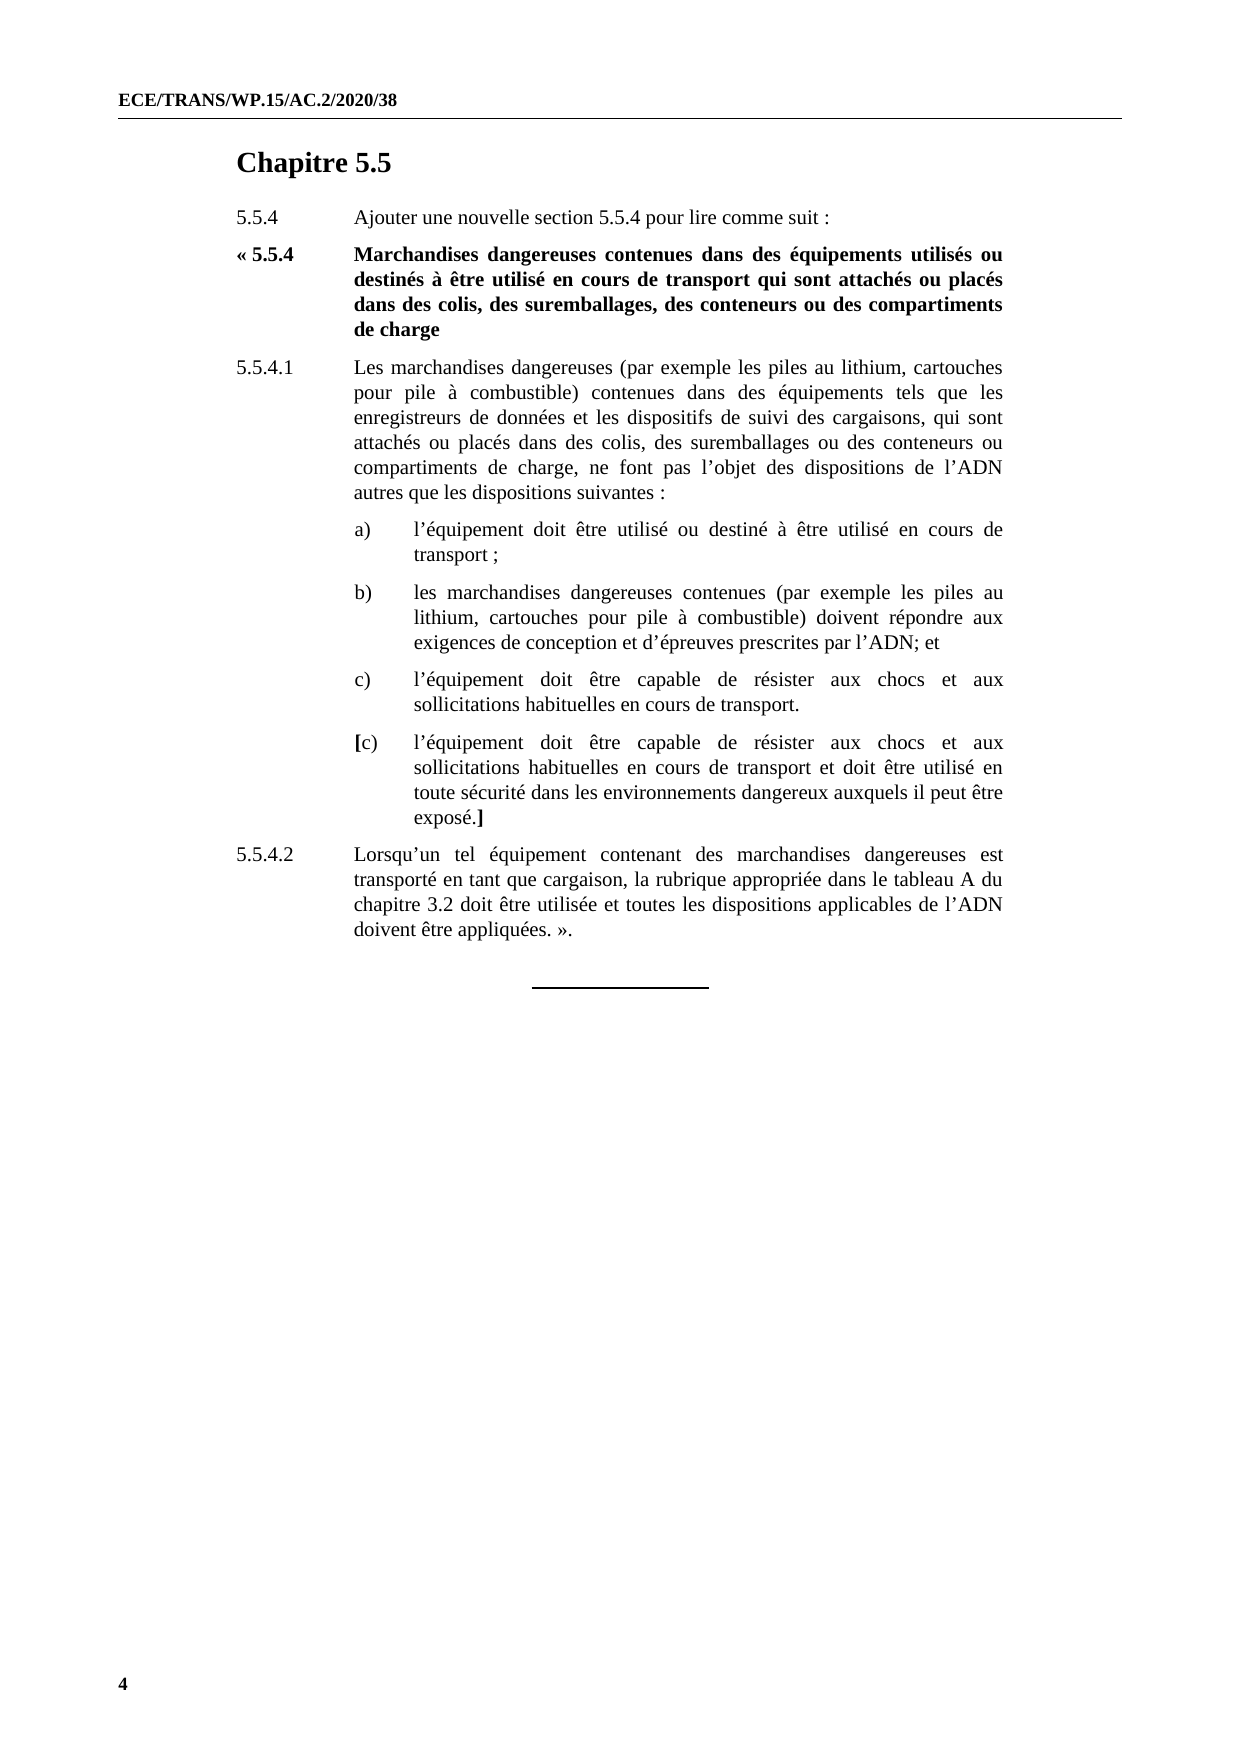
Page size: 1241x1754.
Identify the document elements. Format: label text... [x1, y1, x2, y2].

text b) les marchandises dangereuses contenues (par exemple les piles au lithium, cartouches pour pile à combustible) doivent répondre aux exigences de conception et d’épreuves prescrites par l’ADN; et [354, 579, 1004, 654]
text [c) l’équipement doit être capable de résister aux chocs et aux sollicitations habituelles en cours de transport et doit être utilisé en toute sécurité dans les environnements dangereux auxquels il peut être exposé.] [354, 729, 1004, 829]
text Chapitre 5.5 [118, 148, 1004, 179]
text 5.5.4 Ajouter une nouvelle section 5.5.4 pour lire comme suit : [236, 204, 1004, 229]
text c) l’équipement doit être capable de résister aux chocs et aux sollicitations habituelles en cours de transport. [354, 666, 1004, 716]
text 5.5.4.1 Les marchandises dangereuses (par exemple les piles au lithium, cartouches pour pile à combustible) contenues dans des équipements tels que les enregistreurs de données et les dispositifs de suivi des cargaisons, qui sont attachés ou placés dans des colis, des suremballages ou des conteneurs ou compartiments de charge, ne font pas l’objet des dispositions de l’ADN autres que les dispositions suivantes : [236, 354, 1004, 504]
text a) l’équipement doit être utilisé ou destiné à être utilisé en cours de transport ; [354, 516, 1004, 566]
text 5.5.4.2 Lorsqu’un tel équipement contenant des marchandises dangereuses est transporté en tant que cargaison, la rubrique appropriée dans le tableau A du chapitre 3.2 doit être utilisée et toutes les dispositions applicables de l’ADN doivent être appliquées. ». [236, 841, 1004, 941]
text « 5.5.4 Marchandises dangereuses contenues dans des équipements utilisés ou destinés à être utilisé en cours de transport qui sont attachés ou placés dans des colis, des suremballages, des conteneurs ou des compartiments de charge [236, 241, 1004, 341]
